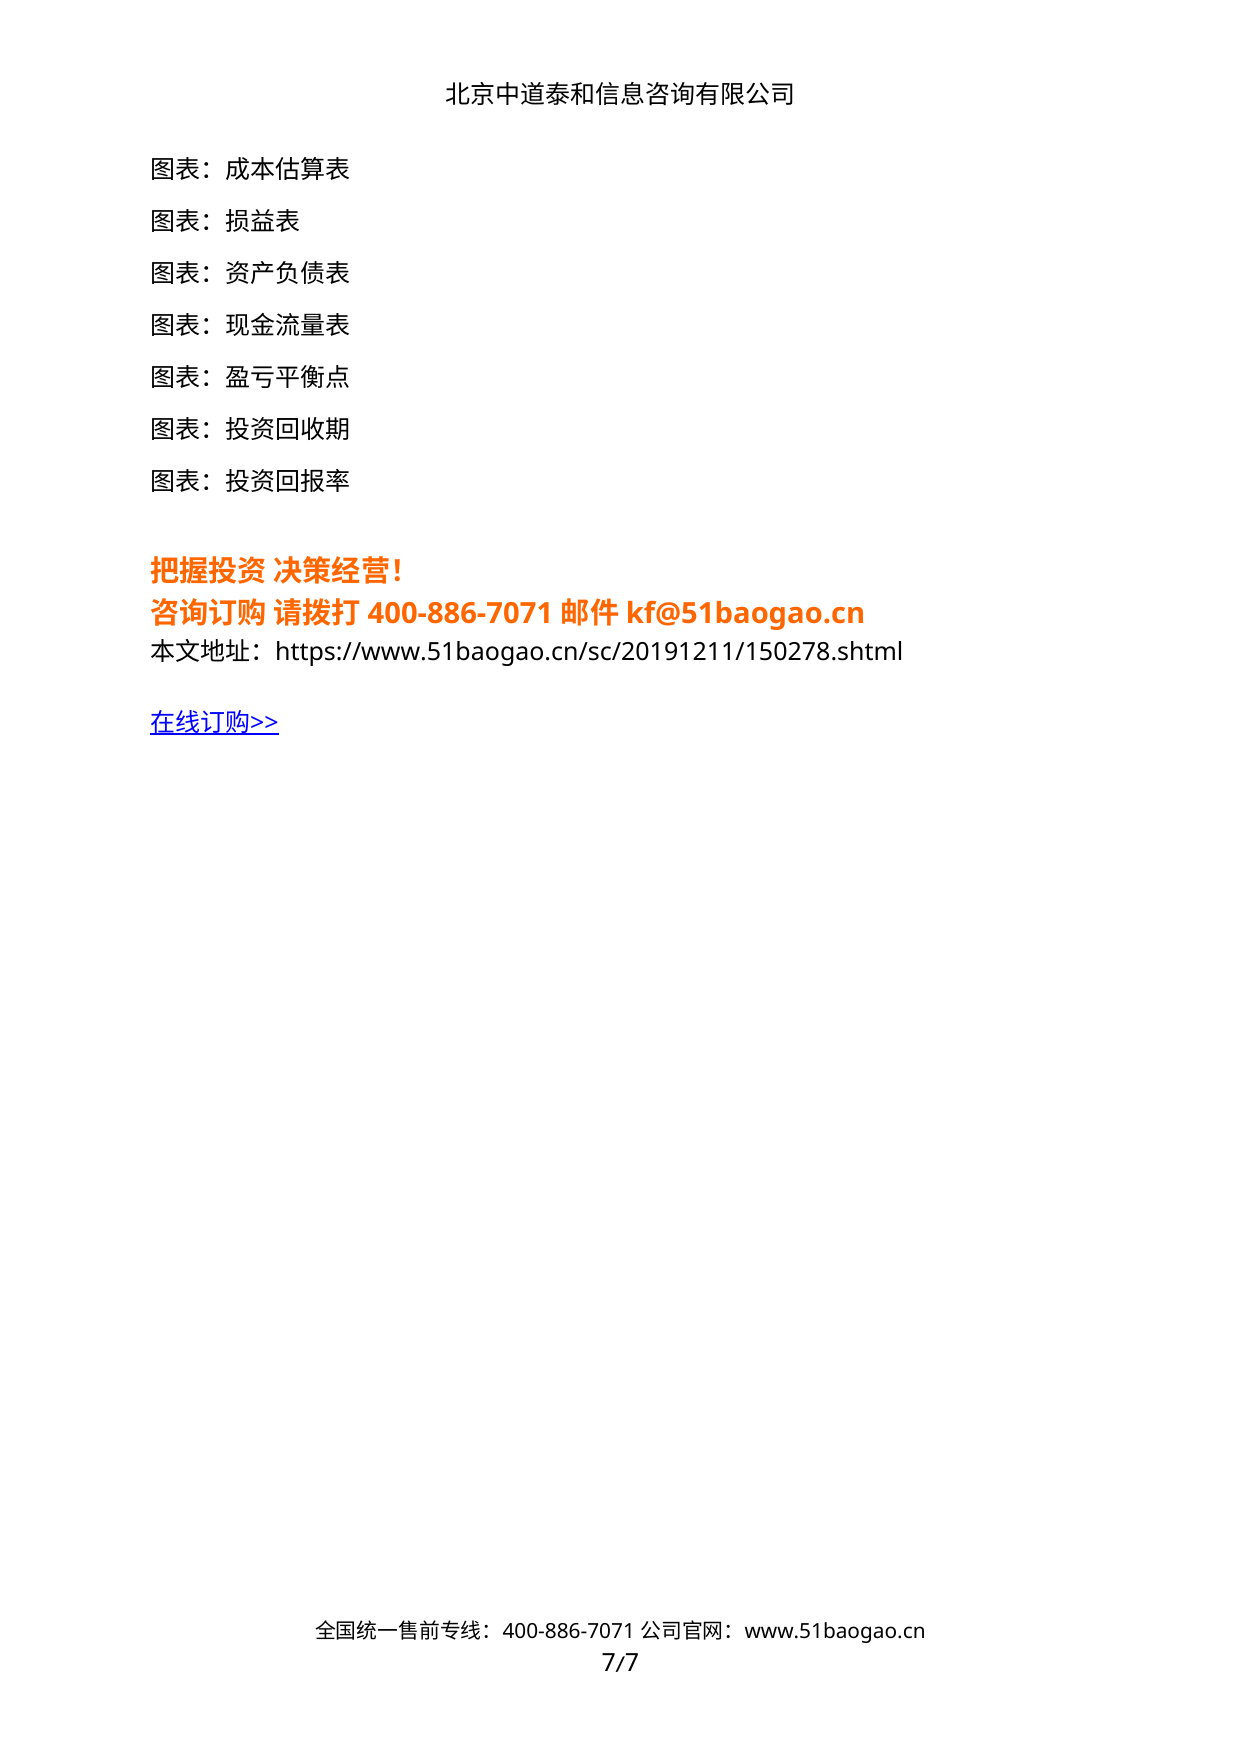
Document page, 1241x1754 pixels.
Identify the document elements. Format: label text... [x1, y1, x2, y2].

text 图表：损益表 [150, 202, 1090, 238]
text 图表：盈亏平衡点 [150, 357, 1090, 394]
text 图表：资产负债表 [150, 254, 1090, 290]
text 在线订购>> [150, 668, 1090, 738]
text 图表：现金流量表 [150, 306, 1090, 342]
text 把握投资 决策经营！咨询订购 请拨打 400-886-7071 邮件 kf@51baogao.cn本文地址：https://www.51baogao.cn/sc/20191211/150278.shtml [150, 513, 1090, 668]
text 图表：投资回报率 [150, 461, 1090, 497]
text 图表：投资回收期 [150, 409, 1090, 446]
text 图表：成本估算表 [150, 150, 1090, 186]
